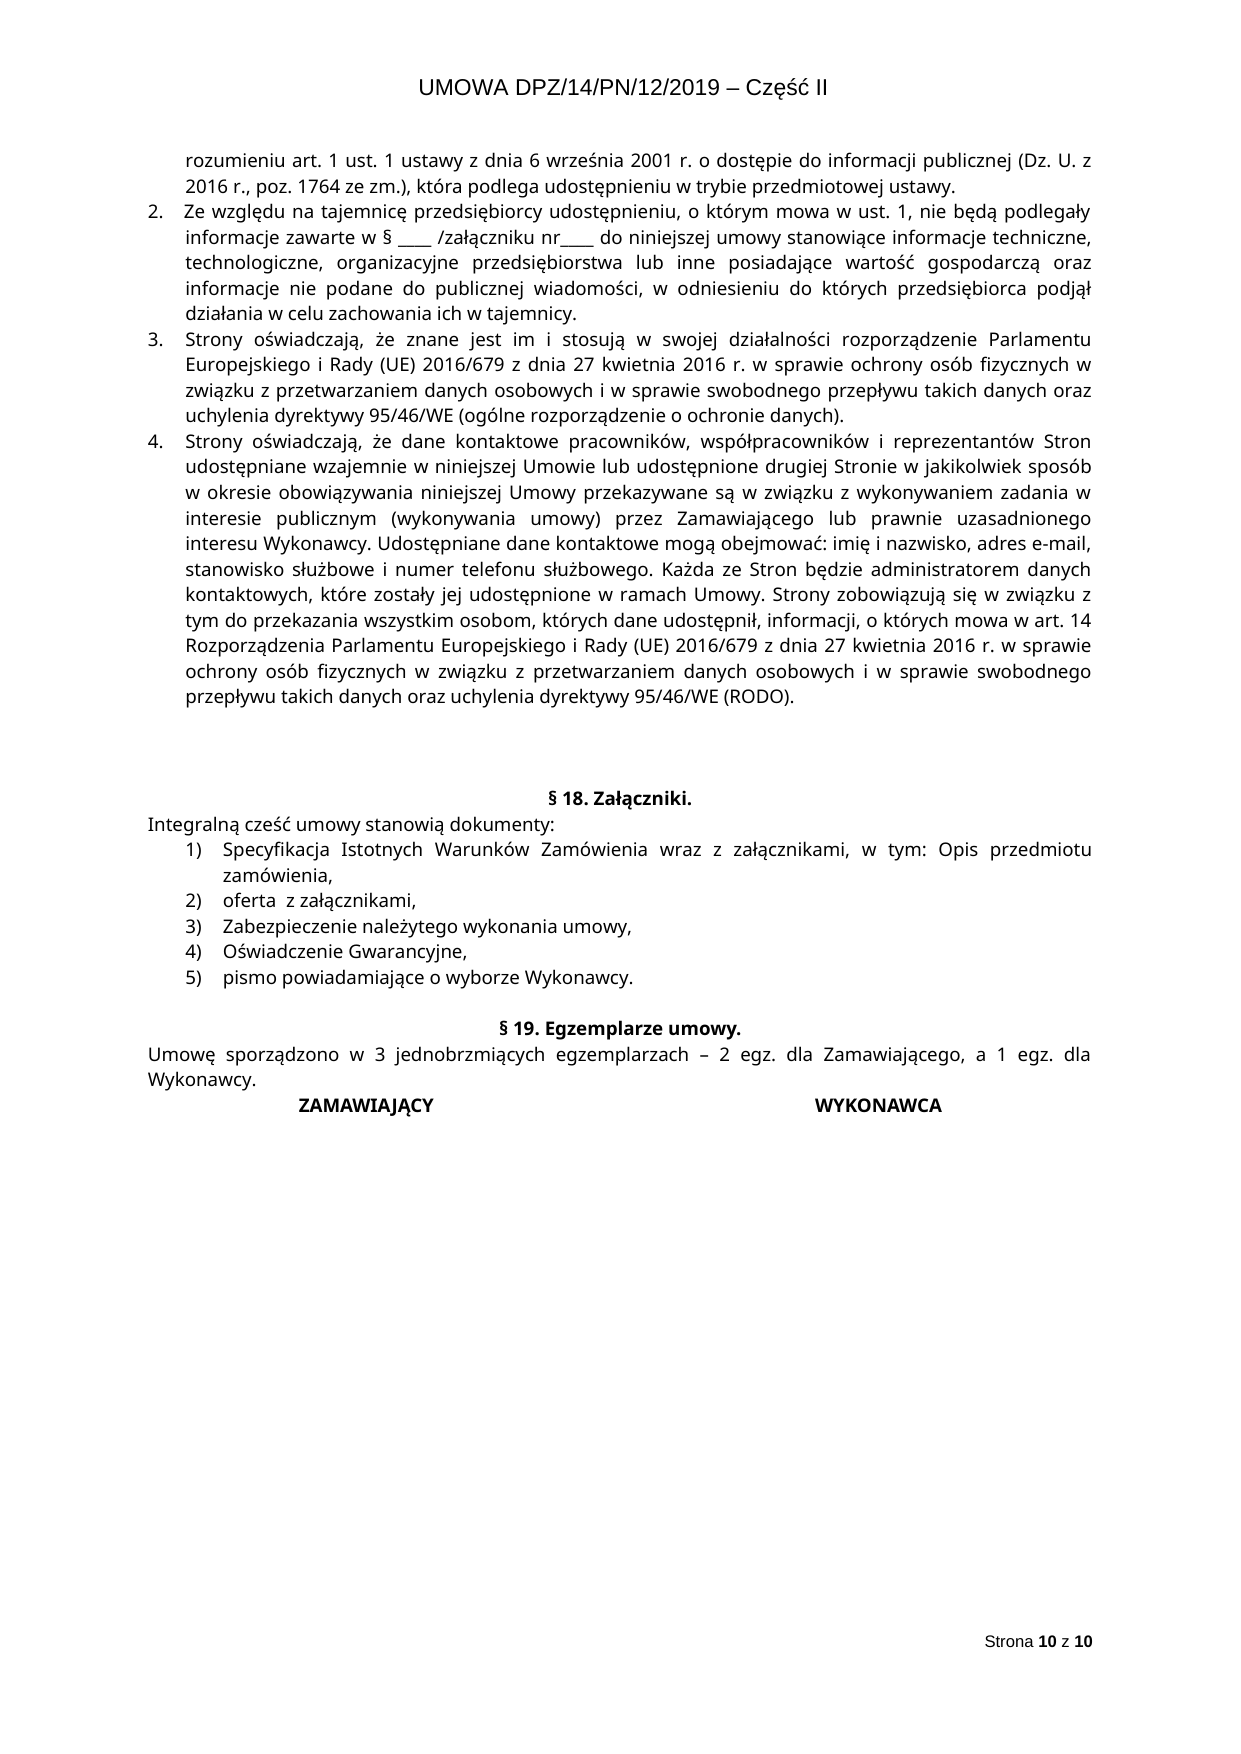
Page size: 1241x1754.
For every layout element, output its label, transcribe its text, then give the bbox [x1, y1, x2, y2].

text 2. Ze względu na tajemnicę przedsiębiorcy udostępnieniu, o którym mowa w ust. 1, nie będą podlegały informacje zawarte w § ____ /załączniku nr____ do niniejszej umowy stanowiące informacje techniczne, technologiczne, organizacyjne przedsiębiorstwa lub inne posiadające wartość gospodarczą oraz informacje nie podane do publicznej wiadomości, w odniesieniu do których przedsiębiorca podjął działania w celu zachowania ich w tajemnicy. [148, 199, 1093, 326]
text § 19. Egzemplarze umowy. [148, 1015, 1093, 1041]
text Integralną cześć umowy stanowią dokumenty: [148, 811, 1093, 837]
list pismo powiadamiające o wyborze Wykonawcy. [185, 964, 1093, 990]
text § 18. Załączniki. [148, 786, 1093, 811]
list oferta z załącznikami, [185, 888, 1093, 913]
list Oświadczenie Gwarancyjne, [185, 939, 1093, 964]
text ZAMAWIAJĄCY WYKONAWCA [148, 1092, 1093, 1117]
text 3. Strony oświadczają, że znane jest im i stosują w swojej działalności rozporządzenie Parlamentu Europejskiego i Rady (UE) 2016/679 z dnia 27 kwietnia 2016 r. w sprawie ochrony osób fizycznych w związku z przetwarzaniem danych osobowych i w sprawie swobodnego przepływu takich danych oraz uchylenia dyrektywy 95/46/WE (ogólne rozporządzenie o ochronie danych). [148, 326, 1093, 428]
text 4. Strony oświadczają, że dane kontaktowe pracowników, współpracowników i reprezentantów Stron udostępniane wzajemnie w niniejszej Umowie lub udostępnione drugiej Stronie w jakikolwiek sposób w okresie obowiązywania niniejszej Umowy przekazywane są w związku z wykonywaniem zadania w interesie publicznym (wykonywania umowy) przez Zamawiającego lub prawnie uzasadnionego interesu Wykonawcy. Udostępniane dane kontaktowe mogą obejmować: imię i nazwisko, adres e-mail, stanowisko służbowe i numer telefonu służbowego. Każda ze Stron będzie administratorem danych kontaktowych, które zostały jej udostępnione w ramach Umowy. Strony zobowiązują się w związku z tym do przekazania wszystkim osobom, których dane udostępnił, informacji, o których mowa w art. 14 Rozporządzenia Parlamentu Europejskiego i Rady (UE) 2016/679 z dnia 27 kwietnia 2016 r. w sprawie ochrony osób fizycznych w związku z przetwarzaniem danych osobowych i w sprawie swobodnego przepływu takich danych oraz uchylenia dyrektywy 95/46/WE (RODO). [148, 428, 1093, 709]
list Specyfikacja Istotnych Warunków Zamówienia wraz z załącznikami, w tym: Opis przedmiotu zamówienia, [185, 837, 1093, 888]
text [148, 148, 1093, 199]
text Umowę sporządzono w 3 jednobrzmiących egzemplarzach – 2 egz. dla Zamawiającego, a 1 egz. dla Wykonawcy. [148, 1041, 1093, 1092]
list Zabezpieczenie należytego wykonania umowy, [185, 913, 1093, 939]
